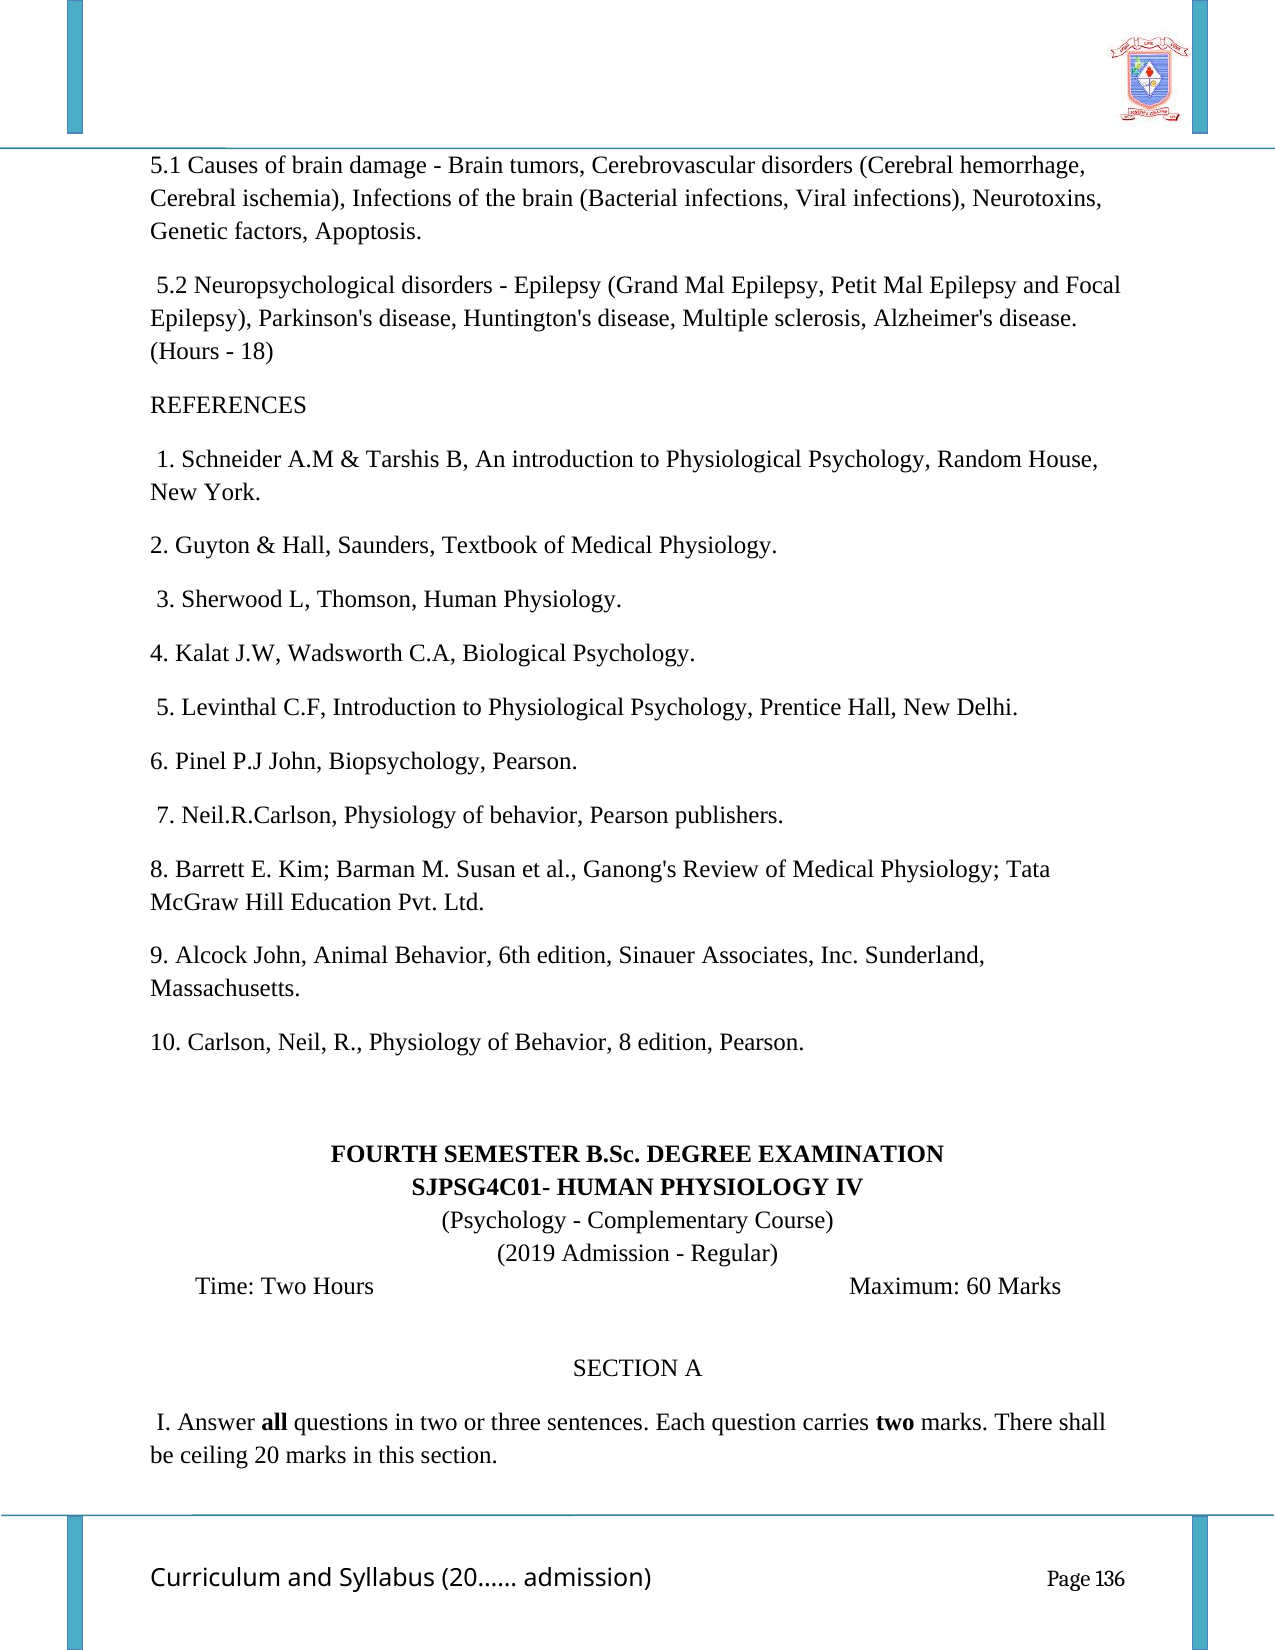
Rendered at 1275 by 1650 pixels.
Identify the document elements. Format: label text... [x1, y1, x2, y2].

text (Psychology - Complementary Course) [150, 1205, 1125, 1233]
text SJPSG4C01- HUMAN PHYSIOLOGY IV [150, 1172, 1125, 1201]
picture [1107, 31, 1192, 129]
text FOURTH SEMESTER B.Sc. DEGREE EXAMINATION [150, 1139, 1125, 1167]
text REFERENCES [150, 390, 1125, 418]
text (2019 Admission - Regular) [150, 1238, 1125, 1267]
text SECTION A [150, 1353, 1125, 1382]
text 8. Barrett E. Kim; Barman M. Susan et al., Ganong's Review of Medical Physiology; Tata McGraw Hill Education Pvt. Ltd. [150, 854, 1125, 915]
text 5.2 Neuropsychological disorders - Epilepsy (Grand Mal Epilepsy, Petit Mal Epilepsy and Focal Epilepsy), Parkinson's disease, Huntington's disease, Multiple sclerosis, Alzheimer's disease. (Hours - 18) [150, 270, 1125, 365]
text 3. Sherwood L, Thomson, Human Physiology. [150, 584, 1125, 613]
text 9. Alcock John, Animal Behavior, 6th edition, Sinauer Associates, Inc. Sunderland, Massachusetts. [150, 941, 1125, 1002]
text 4. Kalat J.W, Wadsworth C.A, Biological Psychology. [150, 638, 1125, 667]
text 5.1 Causes of brain damage - Brain tumors, Cerebrovascular disorders (Cerebral hemorrhage, Cerebral ischemia), Infections of the brain (Bacterial infections, Viral infections), Neurotoxins, Genetic factors, Apoptosis. [150, 150, 1125, 245]
text 2. Guyton & Hall, Saunders, Textbook of Medical Physiology. [150, 531, 1125, 559]
text I. Answer all questions in two or three sentences. Each question carries two marks. There shall be ceiling 20 marks in this section. [150, 1407, 1125, 1469]
text Time: Two Hours Maximum: 60 Marks [150, 1271, 1106, 1299]
text 1. Schneider A.M & Tarshis B, An introduction to Physiological Psychology, Random House, New York. [150, 444, 1125, 505]
text 6. Pinel P.J John, Biopsychology, Pearson. [150, 746, 1125, 775]
text 5. Levinthal C.F, Introduction to Physiological Psychology, Prentice Hall, New Delhi. [150, 692, 1125, 721]
text 7. Neil.R.Carlson, Physiology of behavior, Pearson publishers. [150, 800, 1125, 828]
text 10. Carlson, Neil, R., Physiology of Behavior, 8 edition, Pearson. [150, 1027, 1125, 1056]
